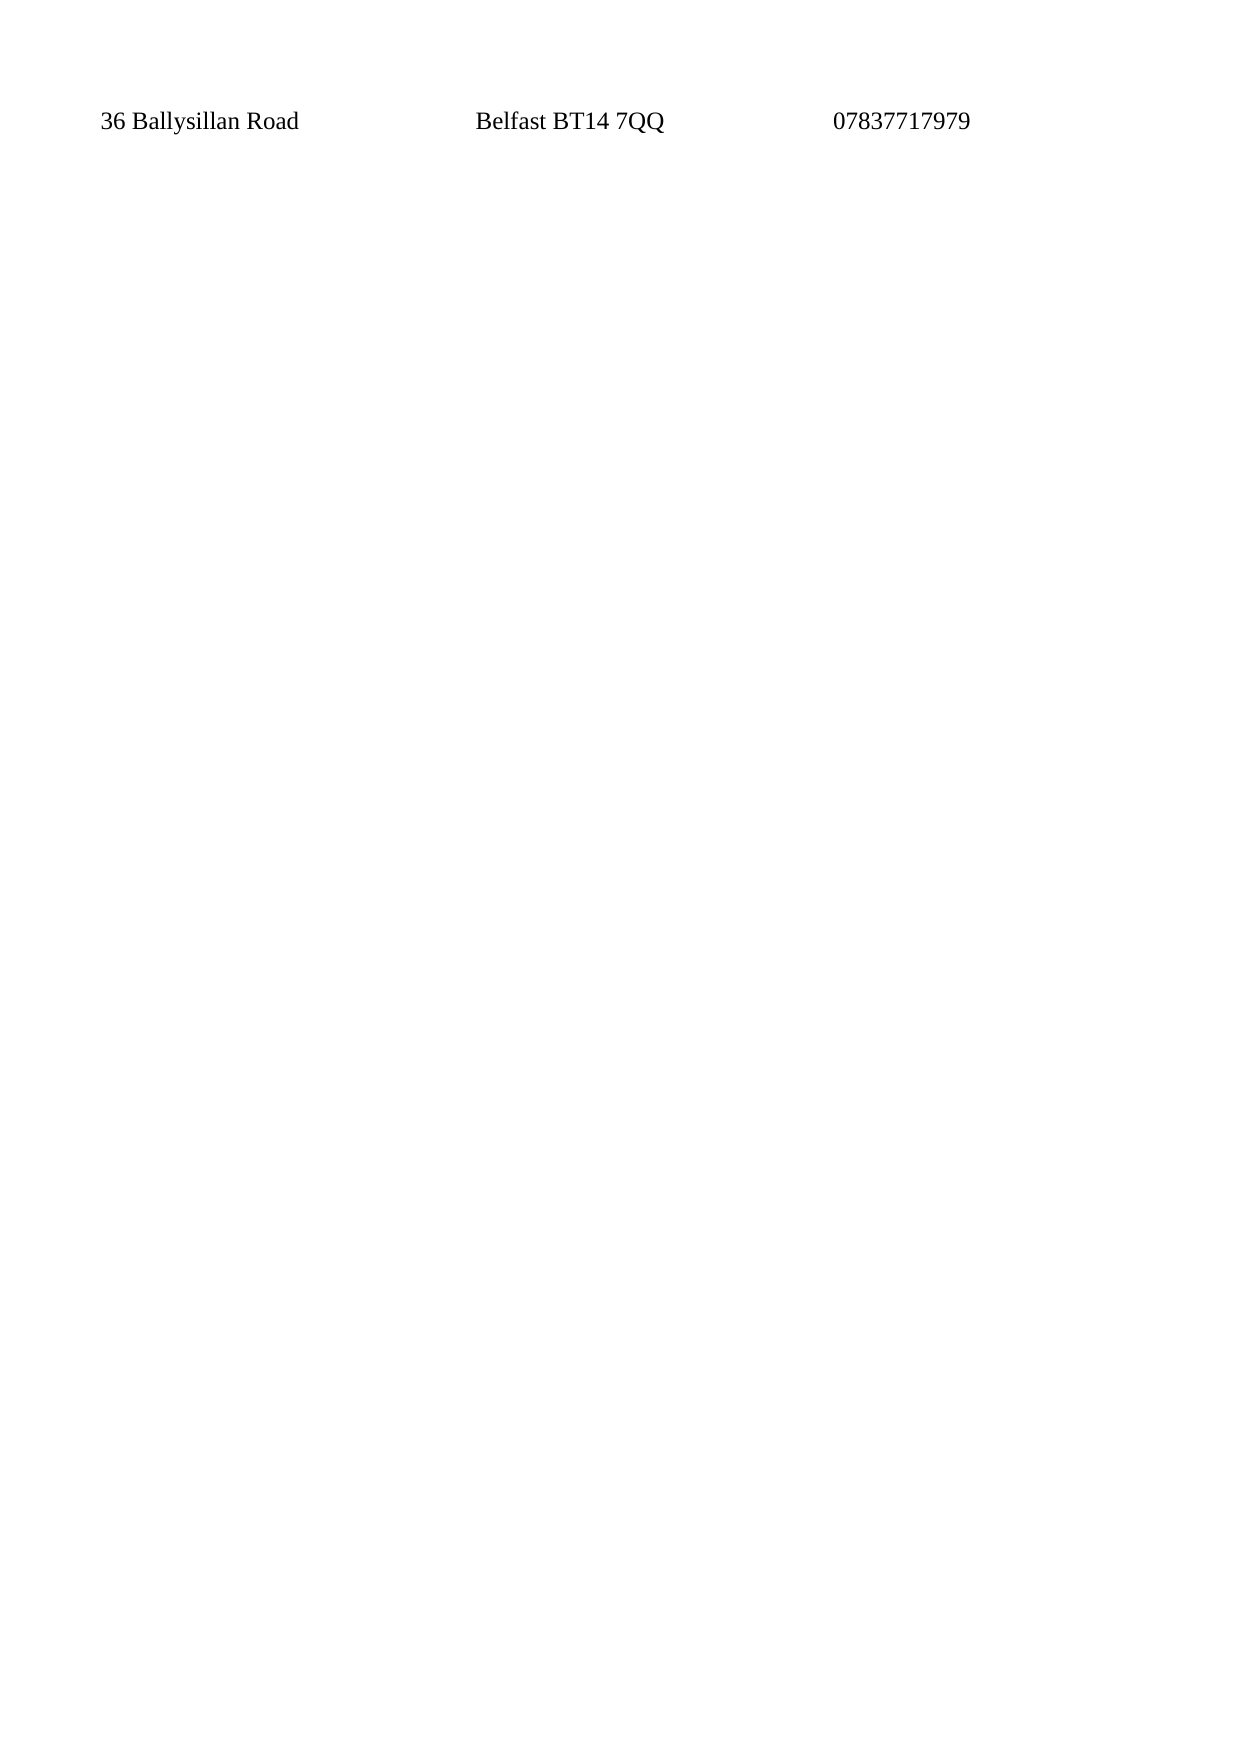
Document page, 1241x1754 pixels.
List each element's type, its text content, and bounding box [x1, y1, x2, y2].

text 36 Ballysillan Road Belfast BT14 7QQ 07837717979 [100, 106, 1140, 135]
